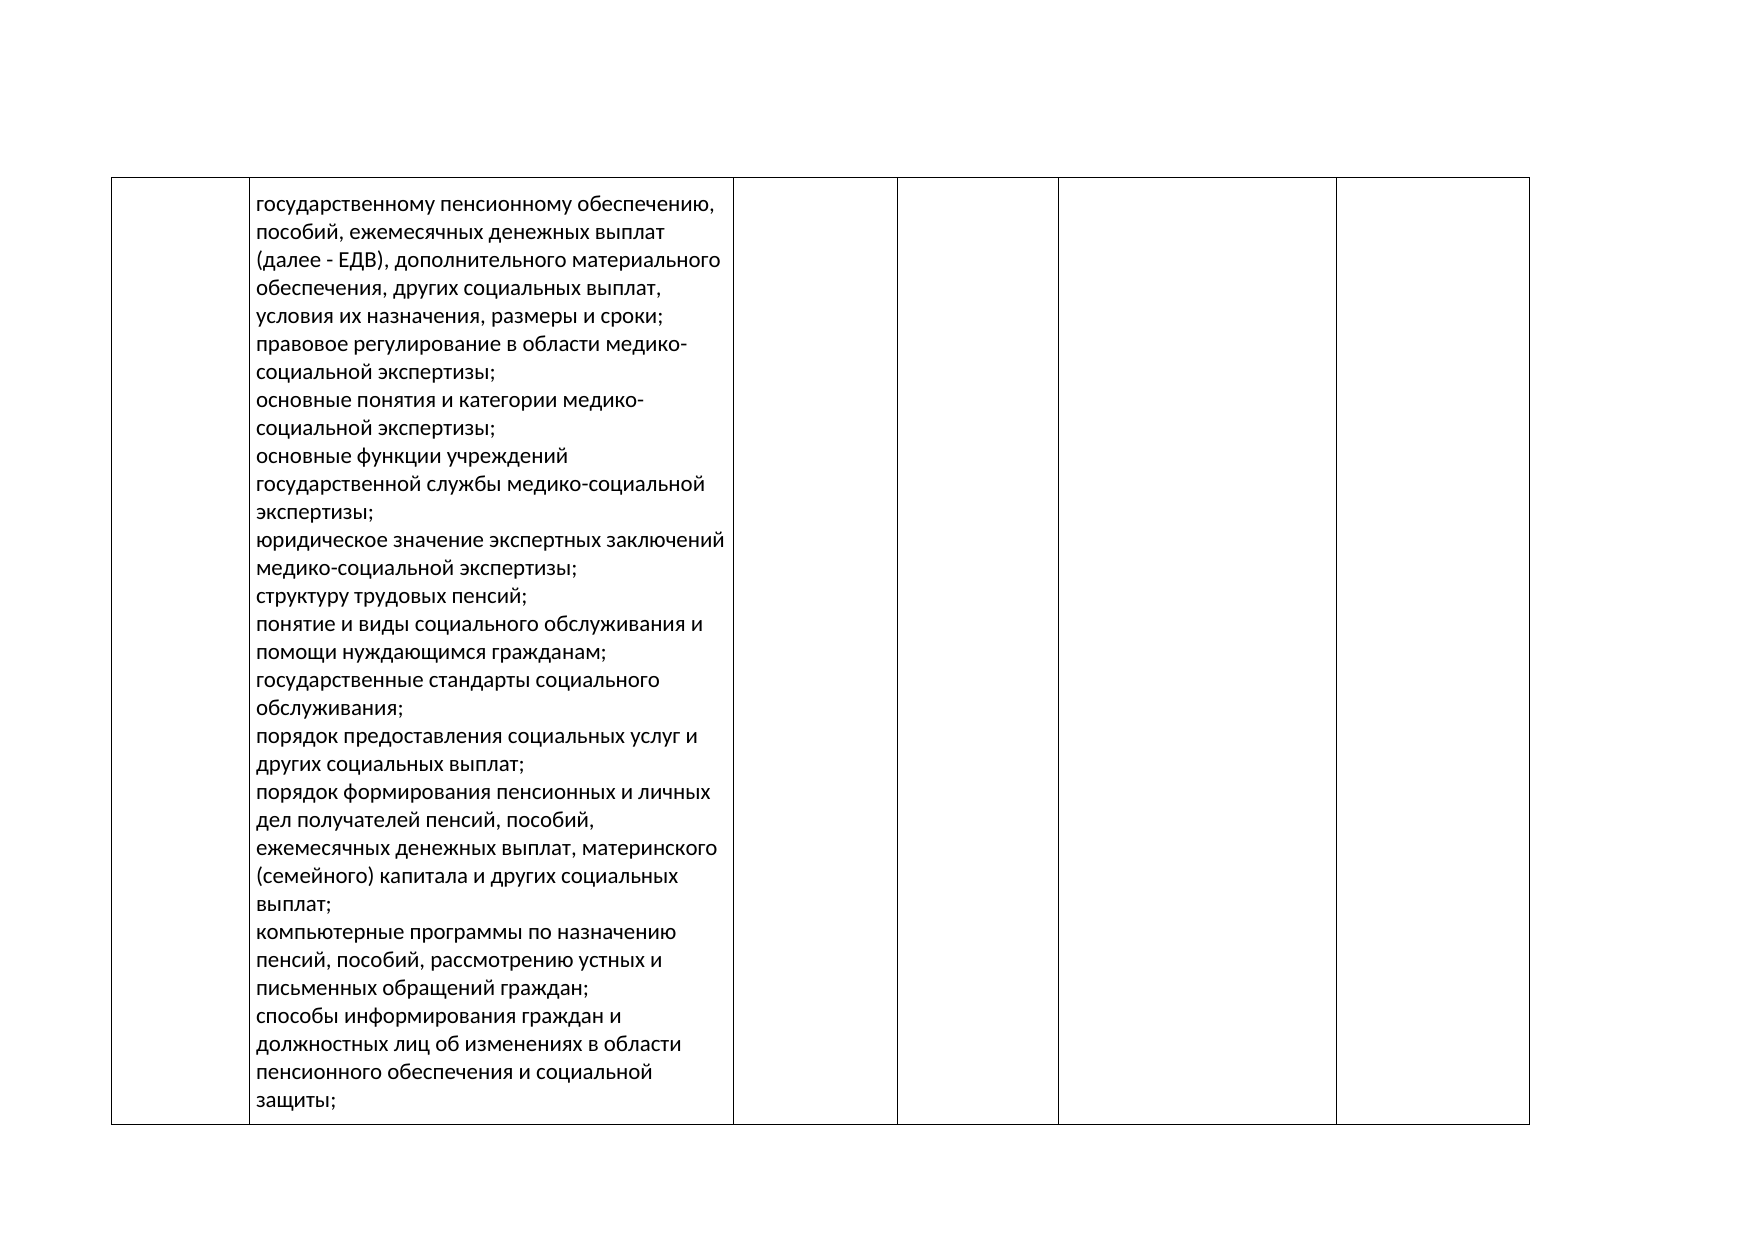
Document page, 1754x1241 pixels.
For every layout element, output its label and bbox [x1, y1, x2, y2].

table_cell [1059, 178, 1336, 1124]
